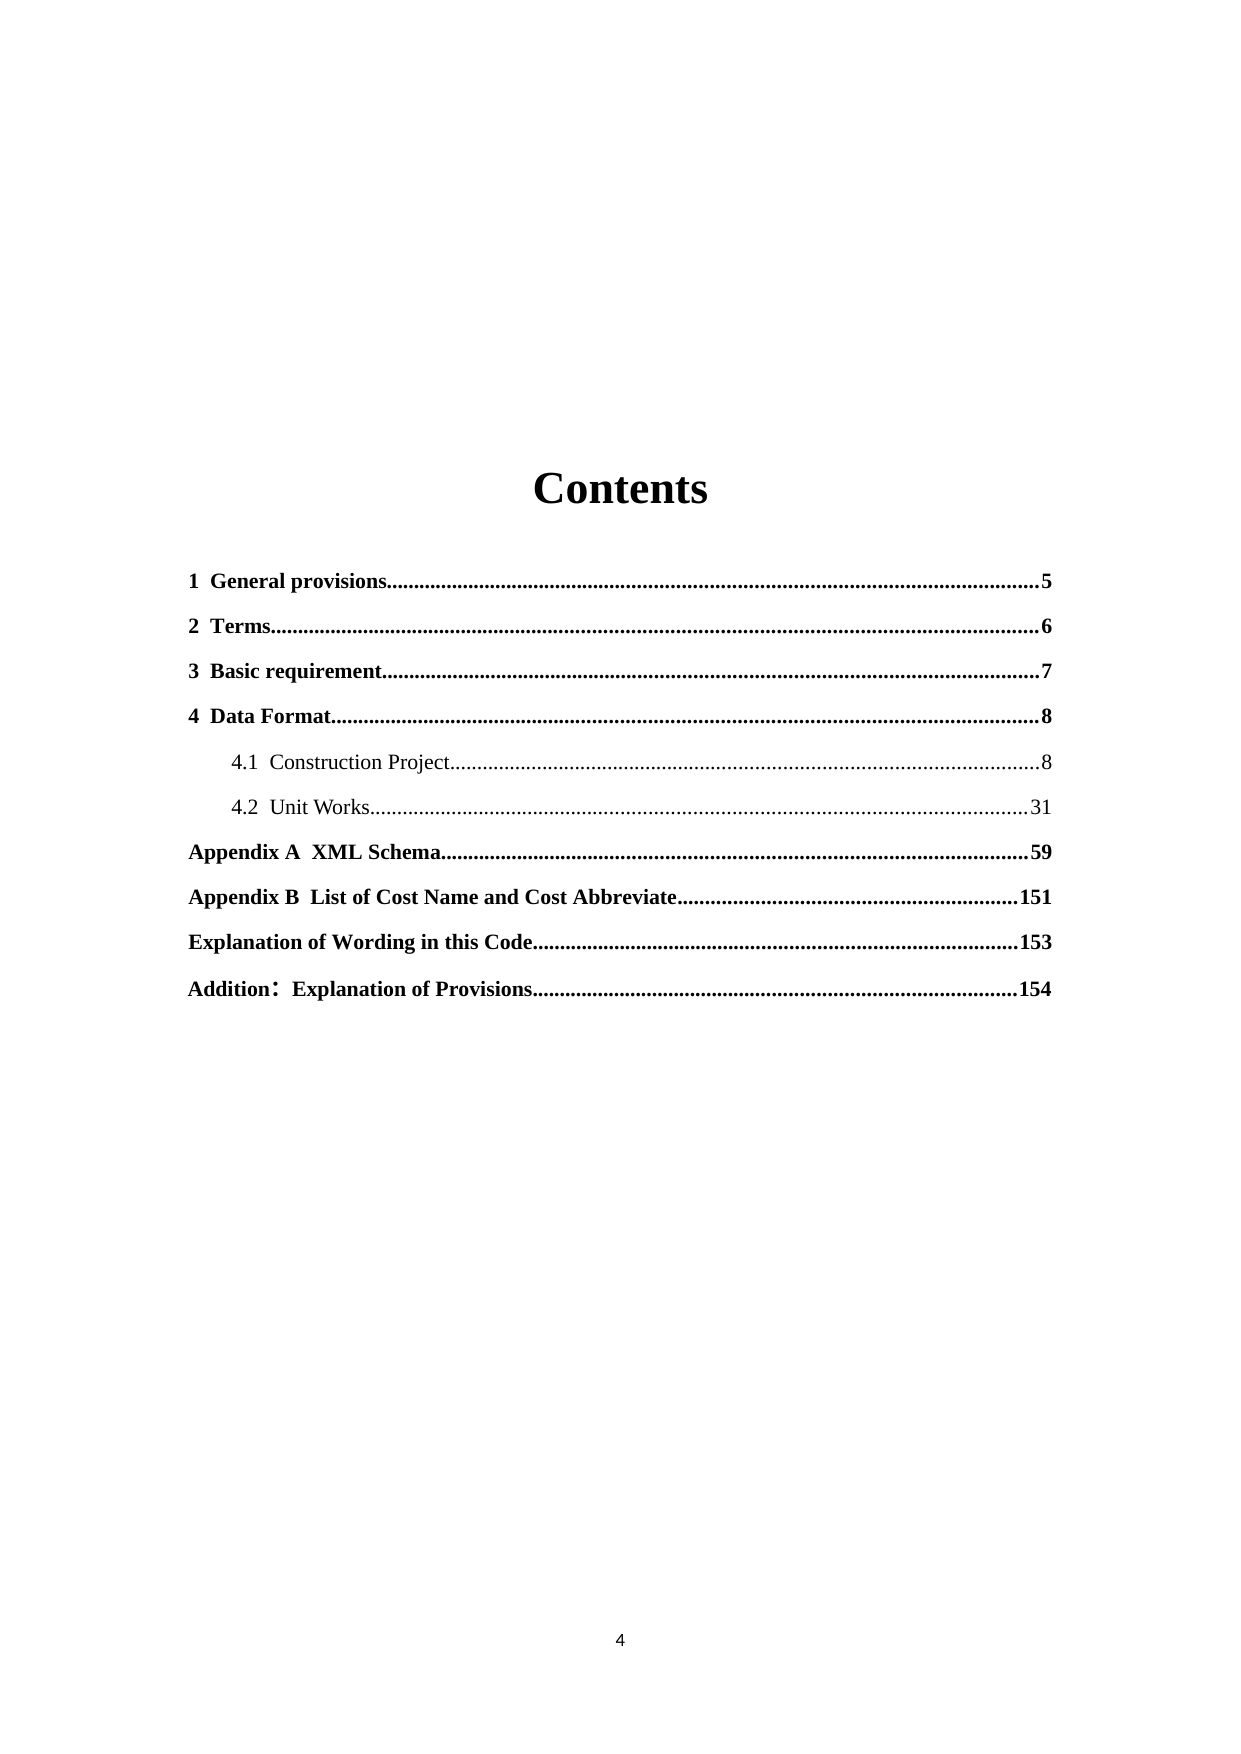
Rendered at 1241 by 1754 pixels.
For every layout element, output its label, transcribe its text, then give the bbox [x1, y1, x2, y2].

text 3 Basic requirement 7 [187, 655, 1053, 687]
text 4.1 Construction Project 8 [231, 745, 1053, 777]
text 4.2 Unit Works 31 [231, 790, 1053, 823]
text 1 General provisions 5 [187, 564, 1053, 597]
text 2 Terms 6 [187, 610, 1053, 642]
text Appendix B List of Cost Name and Cost Abbreviate 151 [187, 880, 1053, 913]
text Addition：Explanation of Provisions 154 [187, 971, 1053, 1003]
text 4 Data Format 8 [187, 700, 1053, 732]
text Explanation of Wording in this Code 153 [187, 925, 1053, 958]
text Contents [187, 454, 1053, 519]
text Appendix A XML Schema 59 [187, 835, 1053, 868]
